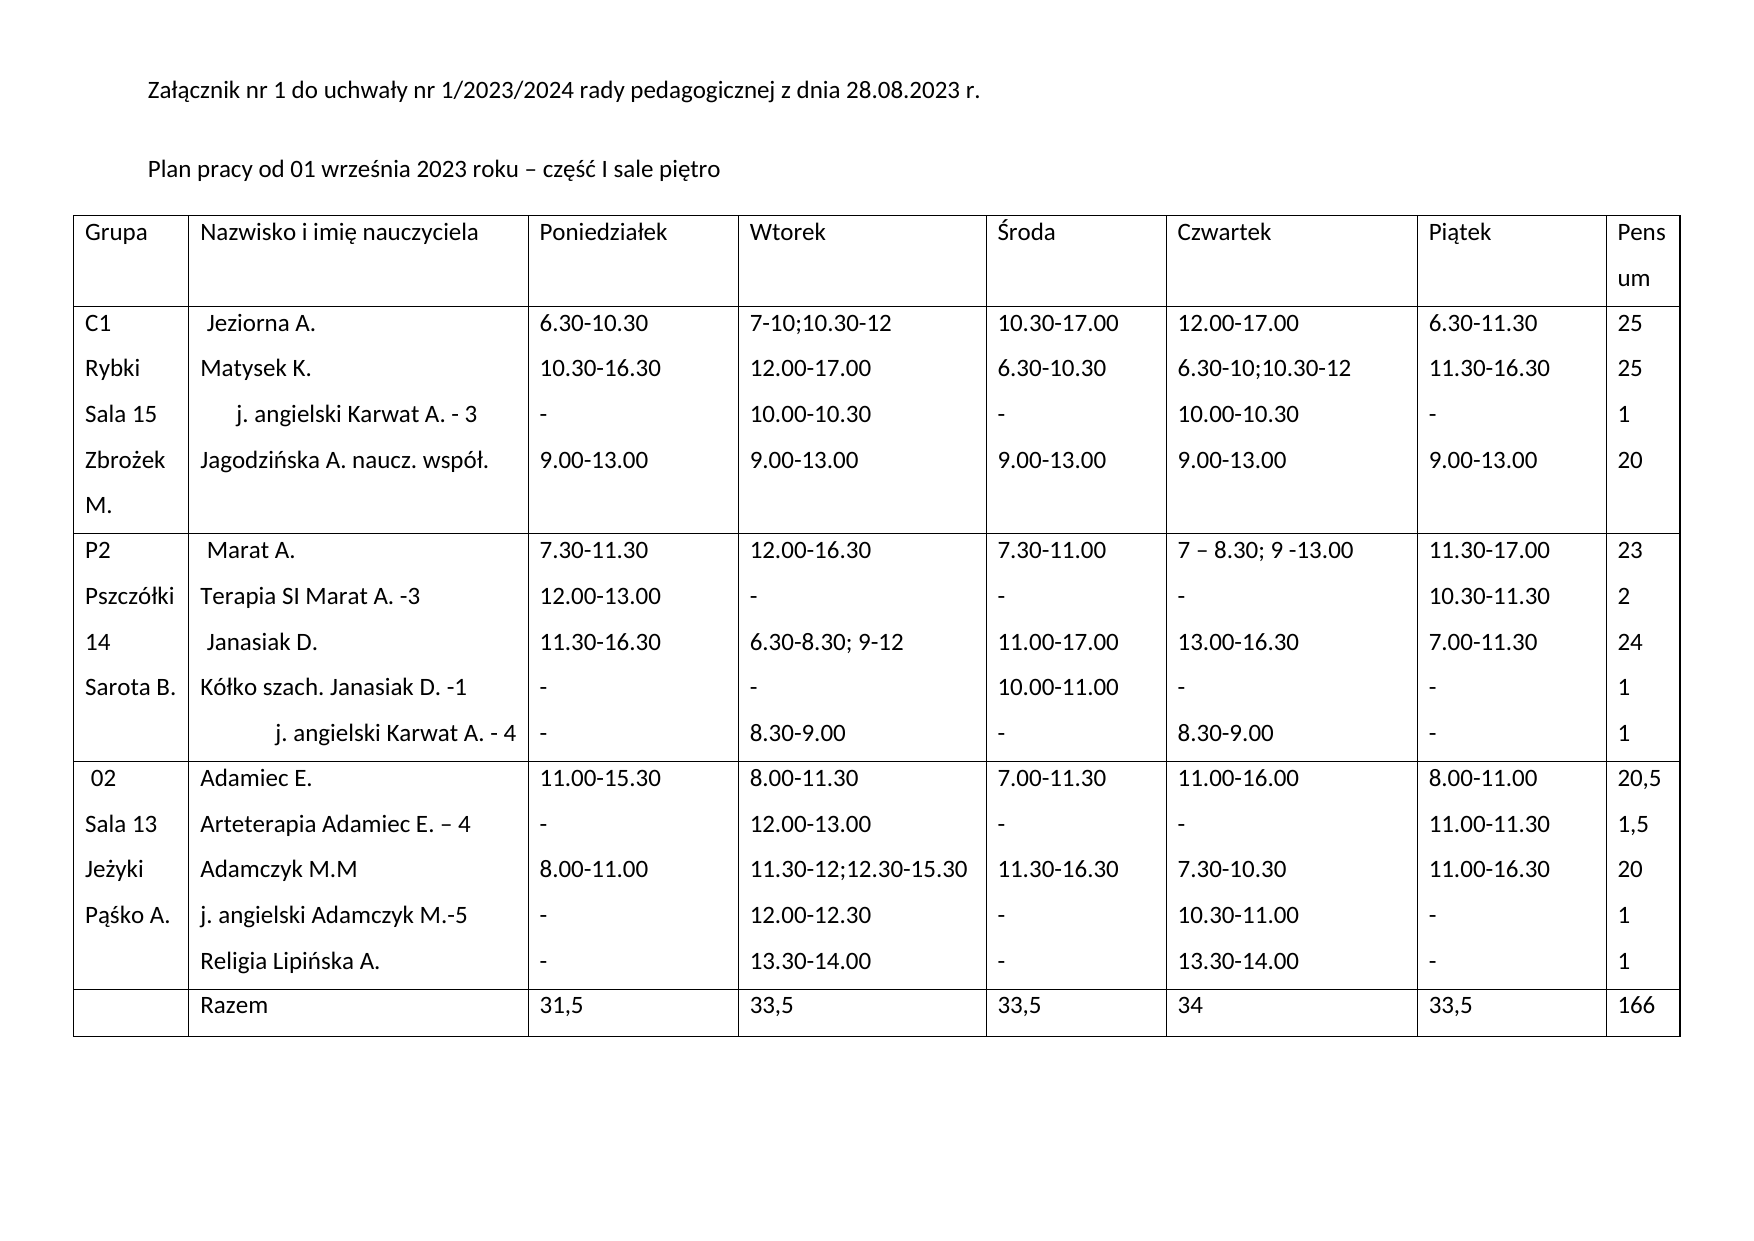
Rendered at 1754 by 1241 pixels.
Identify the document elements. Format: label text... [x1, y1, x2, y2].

table_cell 20,5 1,5 20 1 1 [1607, 762, 1679, 988]
table_cell 31,5 [529, 990, 738, 1036]
table_cell 8.00-11.00 11.00-11.30 11.00-16.30 - - [1418, 762, 1606, 988]
table_cell Razem [189, 990, 528, 1036]
table_cell 23 2 24 1 1 [1607, 534, 1679, 761]
table_cell Adamiec E. Arteterapia Adamiec E. – 4 Adamczyk M.M j. angielski Adamczyk M.-5 Religia Lipińska A. [189, 762, 528, 988]
table_header Pensum [1607, 216, 1679, 306]
table_cell 7.30-11.30 12.00-13.00 11.30-16.30 - - [529, 534, 738, 761]
table_header Piątek [1418, 216, 1606, 306]
table_cell 25 25 1 20 [1607, 307, 1679, 533]
table_cell Jeziorna A. Matysek K. j. angielski Karwat A. - 3 Jagodzińska A. naucz. współ. [189, 307, 528, 533]
table_cell 6.30-10.30 10.30-16.30 - 9.00-13.00 [529, 307, 738, 533]
table_cell C1 Rybki Sala 15 Zbrożek M. [74, 307, 188, 533]
table_header Grupa [74, 216, 188, 306]
table_header Środa [987, 216, 1166, 306]
table_cell 11.30-17.00 10.30-11.30 7.00-11.30 - - [1418, 534, 1606, 761]
table_cell [74, 990, 188, 1036]
table_cell 33,5 [739, 990, 986, 1036]
table_header Wtorek [739, 216, 986, 306]
table_cell 33,5 [1418, 990, 1606, 1036]
table_cell 8.00-11.30 12.00-13.00 11.30-12;12.30-15.30 12.00-12.30 13.30-14.00 [739, 762, 986, 988]
table_cell 7.30-11.00 - 11.00-17.00 10.00-11.00 - [987, 534, 1166, 761]
table_cell 11.00-16.00 - 7.30-10.30 10.30-11.00 13.30-14.00 [1167, 762, 1417, 988]
table_cell 7-10;10.30-12 12.00-17.00 10.00-10.30 9.00-13.00 [739, 307, 986, 533]
table_header Poniedziałek [529, 216, 738, 306]
table_header Czwartek [1167, 216, 1417, 306]
table_cell 166 [1607, 990, 1679, 1036]
table_cell P2 Pszczółki 14 Sarota B. [74, 534, 188, 761]
table_cell 12.00-16.30 - 6.30-8.30; 9-12 - 8.30-9.00 [739, 534, 986, 761]
table_cell 02 Sala 13 Jeżyki Pąśko A. [74, 762, 188, 988]
table_cell 7 – 8.30; 9 -13.00 - 13.00-16.30 - 8.30-9.00 [1167, 534, 1417, 761]
table_cell Marat A. Terapia SI Marat A. -3 Janasiak D. Kółko szach. Janasiak D. -1 j. angielski Karwat A. - 4 [189, 534, 528, 761]
table_cell 6.30-11.30 11.30-16.30 - 9.00-13.00 [1418, 307, 1606, 533]
table_cell 11.00-15.30 - 8.00-11.00 - - [529, 762, 738, 988]
text Plan pracy od 01 września 2023 roku – część I sale piętro [148, 153, 1606, 183]
table_cell 34 [1167, 990, 1417, 1036]
table_cell 12.00-17.00 6.30-10;10.30-12 10.00-10.30 9.00-13.00 [1167, 307, 1417, 533]
table_cell 7.00-11.30 - 11.30-16.30 - - [987, 762, 1166, 988]
table_cell 10.30-17.00 6.30-10.30 - 9.00-13.00 [987, 307, 1166, 533]
table_cell 33,5 [987, 990, 1166, 1036]
table_header Nazwisko i imię nauczyciela [189, 216, 528, 306]
